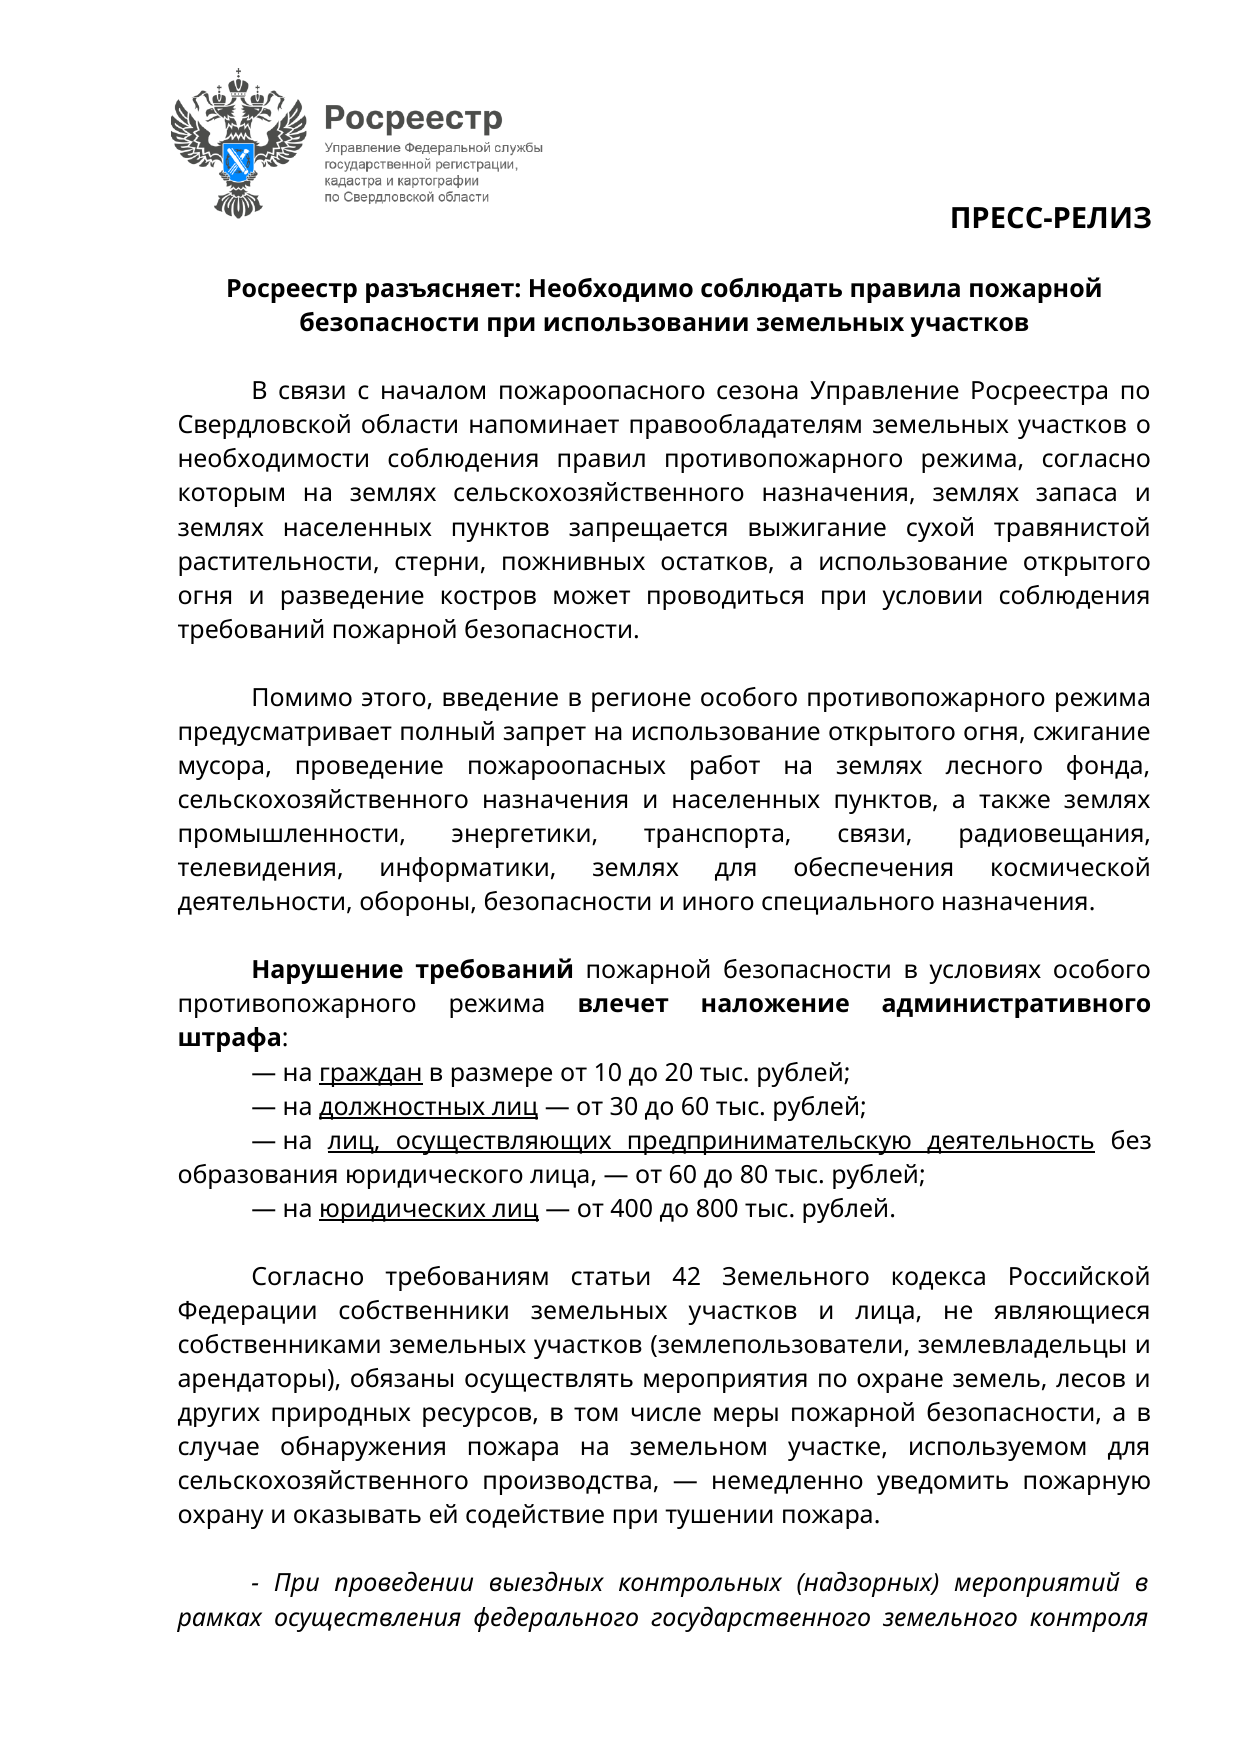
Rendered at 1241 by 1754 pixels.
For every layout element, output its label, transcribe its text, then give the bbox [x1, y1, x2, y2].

text — на лиц, осуществляющих предпринимательскую деятельность без образования юридического лица, — от 60 до 80 тыс. рублей; [177, 1122, 1152, 1190]
text Помимо этого, введение в регионе особого противопожарного режима предусматривает полный запрет на использование открытого огня, сжигание мусора, проведение пожароопасных работ на землях лесного фонда, сельскохозяйственного назначения и населенных пунктов, а также землях промышленности, энергетики, транспорта, связи, радиовещания, телевидения, информатики, землях для обеспечения космической деятельности, обороны, безопасности и иного специального назначения. [177, 679, 1152, 918]
picture [171, 68, 613, 229]
text ПРЕСС-РЕЛИЗ [177, 197, 1152, 237]
text — на юридических лиц — от 400 до 800 тыс. рублей. [177, 1190, 1152, 1224]
text — на должностных лиц — от 30 до 60 тыс. рублей; [177, 1088, 1152, 1122]
text В связи с началом пожароопасного сезона Управление Росреестра по Свердловской области напоминает правообладателям земельных участков о необходимости соблюдения правил противопожарного режима, согласно которым на землях сельскохозяйственного назначения, землях запаса и землях населенных пунктов запрещается выжигание сухой травянистой растительности, стерни, пожнивных остатков, а использование открытого огня и разведение костров может проводиться при условии соблюдения требований пожарной безопасности. [177, 373, 1152, 645]
text Нарушение требований пожарной безопасности в условиях особого противопожарного режима влечет наложение административного штрафа: [177, 952, 1152, 1054]
text Согласно требованиям статьи 42 Земельного кодекса Российской Федерации собственники земельных участков и лица, не являющиеся собственниками земельных участков (землепользователи, землевладельцы и арендаторы), обязаны осуществлять мероприятия по охране земель, лесов и других природных ресурсов, в том числе меры пожарной безопасности, а в случае обнаружения пожара на земельном участке, используемом для сельскохозяйственного производства, — немедленно уведомить пожарную охрану и оказывать ей содействие при тушении пожара. [177, 1258, 1152, 1531]
text — на граждан в размере от 10 до 20 тыс. рублей; [177, 1054, 1152, 1088]
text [177, 1565, 1152, 1633]
text Росреестр разъясняет: Необходимо соблюдать правила пожарной безопасности при использовании земельных участков [177, 271, 1152, 339]
